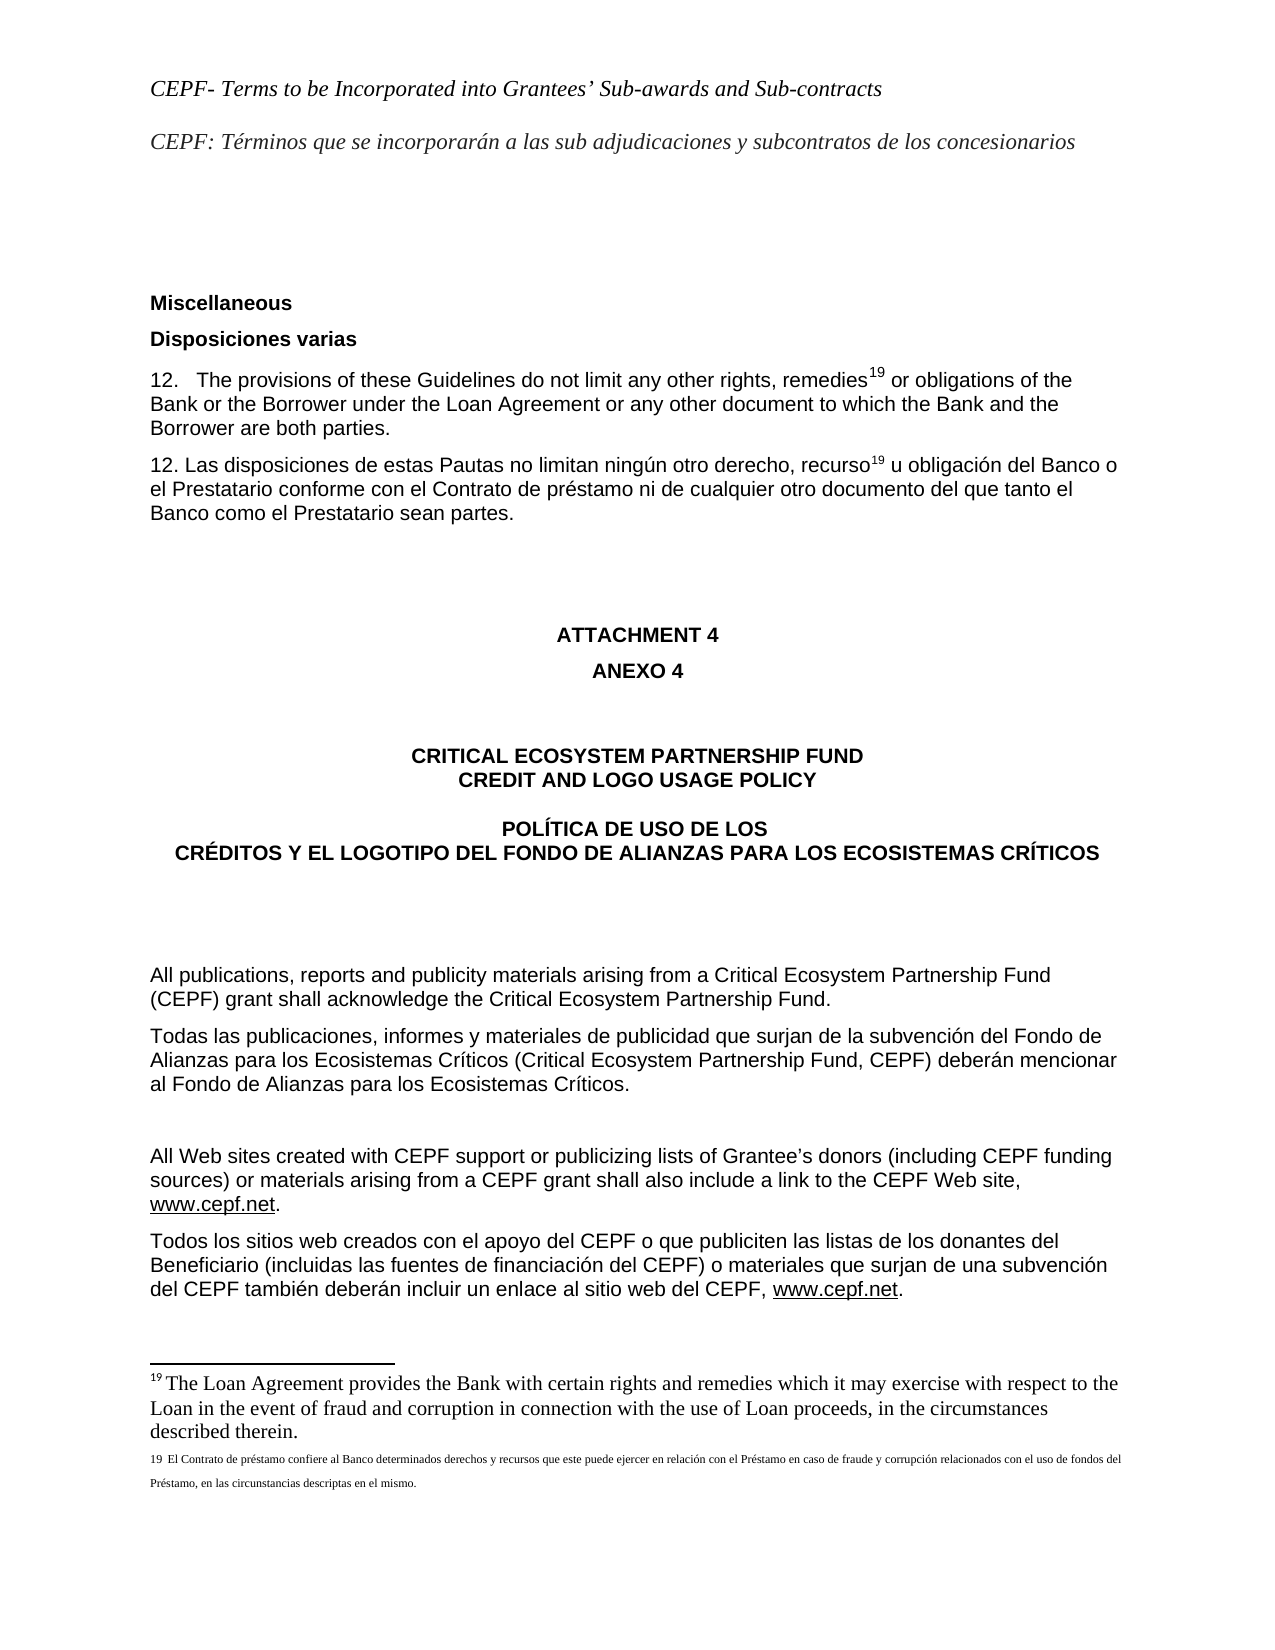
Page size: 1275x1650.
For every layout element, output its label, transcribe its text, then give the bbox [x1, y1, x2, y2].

text Disposiciones varias [150, 327, 1125, 351]
subtitle ATTACHMENT 4 [150, 622, 1125, 646]
text Todos los sitios web creados con el apoyo del CEPF o que publiciten las listas de los donantes del Beneficiario (incluidas las fuentes de financiación del CEPF) o materiales que surjan de una subvención del CEPF también deberán incluir un enlace al sitio web del CEPF, www.cepf.net. [150, 1229, 1125, 1301]
text 12. Las disposiciones de estas Pautas no limitan ningún otro derecho, recurso19 u obligación del Banco o el Prestatario conforme con el Contrato de préstamo ni de cualquier otro documento del que tanto el Banco como el Prestatario sean partes. [150, 453, 1125, 524]
subtitle Critical Ecosystem Partnership Fund Credit and Logo Usage Policy [150, 744, 1125, 792]
text All publications, reports and publicity materials arising from a Critical Ecosystem Partnership Fund (CEPF) grant shall acknowledge the Critical Ecosystem Partnership Fund. [150, 963, 1125, 1011]
subtitle Política de uso de los créditos y el logotipo del Fondo de Alianzas para los Ecosistemas Críticos [150, 817, 1125, 865]
text Miscellaneous [150, 291, 1125, 314]
text ANEXO 4 [150, 659, 1125, 683]
text Todas las publicaciones, informes y materiales de publicidad que surjan de la subvención del Fondo de Alianzas para los Ecosistemas Críticos (Critical Ecosystem Partnership Fund, CEPF) deberán mencionar al Fondo de Alianzas para los Ecosistemas Críticos. [150, 1023, 1125, 1095]
text 12. The provisions of these Guidelines do not limit any other rights, remedies or obligations of the Bank or the Borrower under the Loan Agreement or any other document to which the Bank and the Borrower are both parties. [150, 363, 1125, 440]
text All Web sites created with CEPF support or publicizing lists of Grantee’s donors (including CEPF funding sources) or materials arising from a CEPF grant shall also include a link to the CEPF Web site, www.cepf.net. [150, 1144, 1125, 1216]
